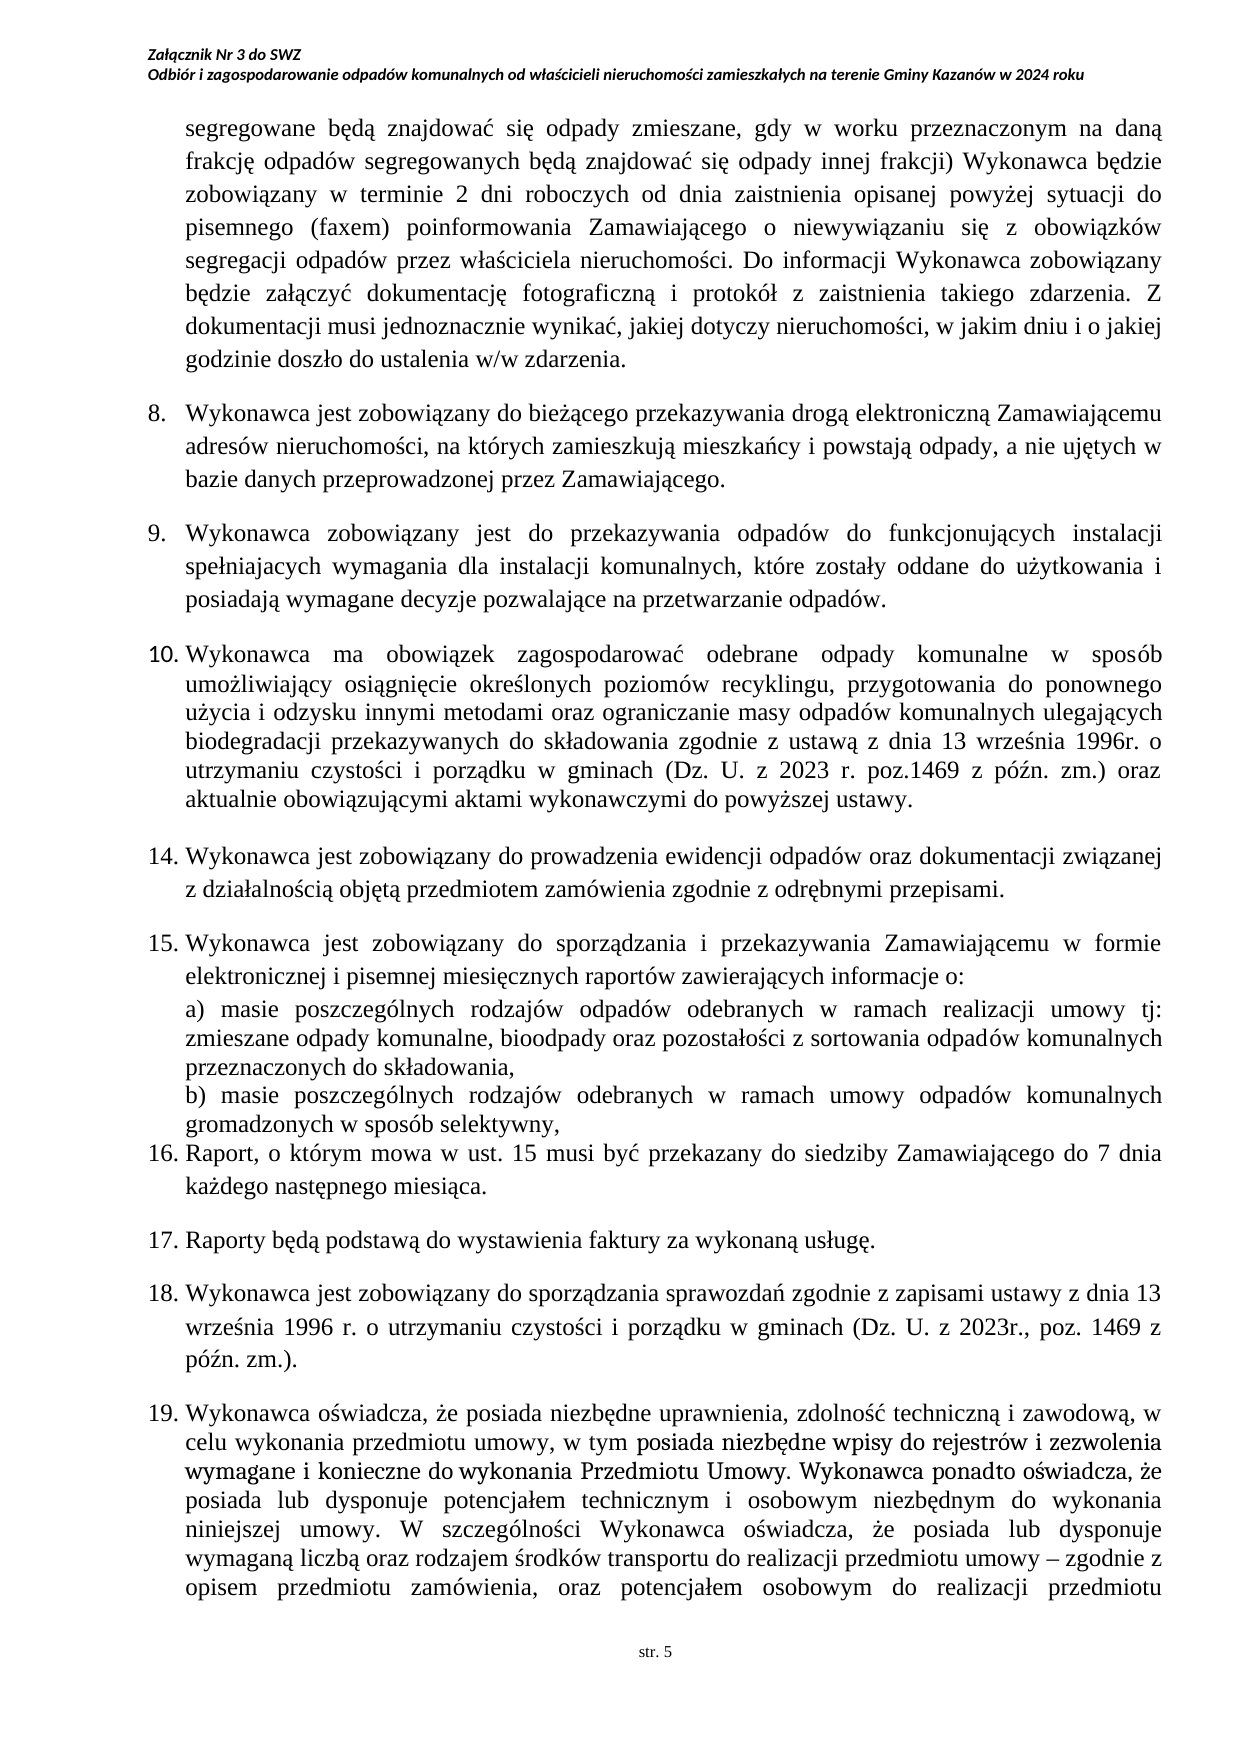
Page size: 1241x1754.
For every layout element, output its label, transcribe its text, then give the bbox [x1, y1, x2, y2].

list Wykonawca jest zobowiązany do sporządzania sprawozdań zgodnie z zapisami ustawy z dnia 13 września 1996 r. o utrzymaniu czystości i porządku w gminach (Dz. U. z 2023r., poz. 1469 z późn. zm.). [148, 1278, 1162, 1373]
list a) masie poszczególnych rodzajów odpadów odebranych w ramach realizacji umowy tj: zmieszane odpady komunalne, bioodpady oraz pozostałości z sortowania odpadów komunalnych przeznaczonych do składowania, [185, 994, 1162, 1080]
list Raporty będą podstawą do wystawienia faktury za wykonaną usługę. [148, 1225, 1162, 1253]
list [148, 1398, 1162, 1601]
list Wykonawca jest zobowiązany do bieżącego przekazywania drogą elektroniczną Zamawiającemu adresów nieruchomości, na których zamieszkują mieszkańcy i powstają odpady, a nie ujętych w bazie danych przeprowadzonej przez Zamawiającego. [148, 398, 1162, 493]
list Wykonawca jest zobowiązany do prowadzenia ewidencji odpadów oraz dokumentacji związanej z działalnością objętą przedmiotem zamówienia zgodnie z odrębnymi przepisami. [148, 841, 1162, 903]
list b) masie poszczególnych rodzajów odebranych w ramach umowy odpadów komunalnych gromadzonych w sposób selektywny, [185, 1080, 1162, 1138]
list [148, 113, 1162, 373]
list Wykonawca zobowiązany jest do przekazywania odpadów do funkcjonujących instalacji spełniajacych wymagania dla instalacji komunalnych, które zostały oddane do użytkowania i posiadają wymagane decyzje pozwalające na przetwarzanie odpadów. [148, 518, 1162, 613]
list Raport, o którym mowa w ust. 15 musi być przekazany do siedziby Zamawiającego do 7 dnia każdego następnego miesiąca. [148, 1138, 1162, 1199]
list Wykonawca ma obowiązek zagospodarować odebrane odpady komunalne w sposób umożliwiający osiągnięcie określonych poziomów recyklingu, przygotowania do ponownego użycia i odzysku innymi metodami oraz ograniczanie masy odpadów komunalnych ulegających biodegradacji przekazywanych do składowania zgodnie z ustawą z dnia 13 września 1996r. o utrzymaniu czystości i porządku w gminach (Dz. U. z 2023 r. poz.1469 z późn. zm.) oraz aktualnie obowiązującymi aktami wykonawczymi do powyższej ustawy. [148, 638, 1162, 812]
list Wykonawca jest zobowiązany do sporządzania i przekazywania Zamawiającemu w formie elektronicznej i pisemnej miesięcznych raportów zawierających informacje o: [148, 928, 1162, 990]
